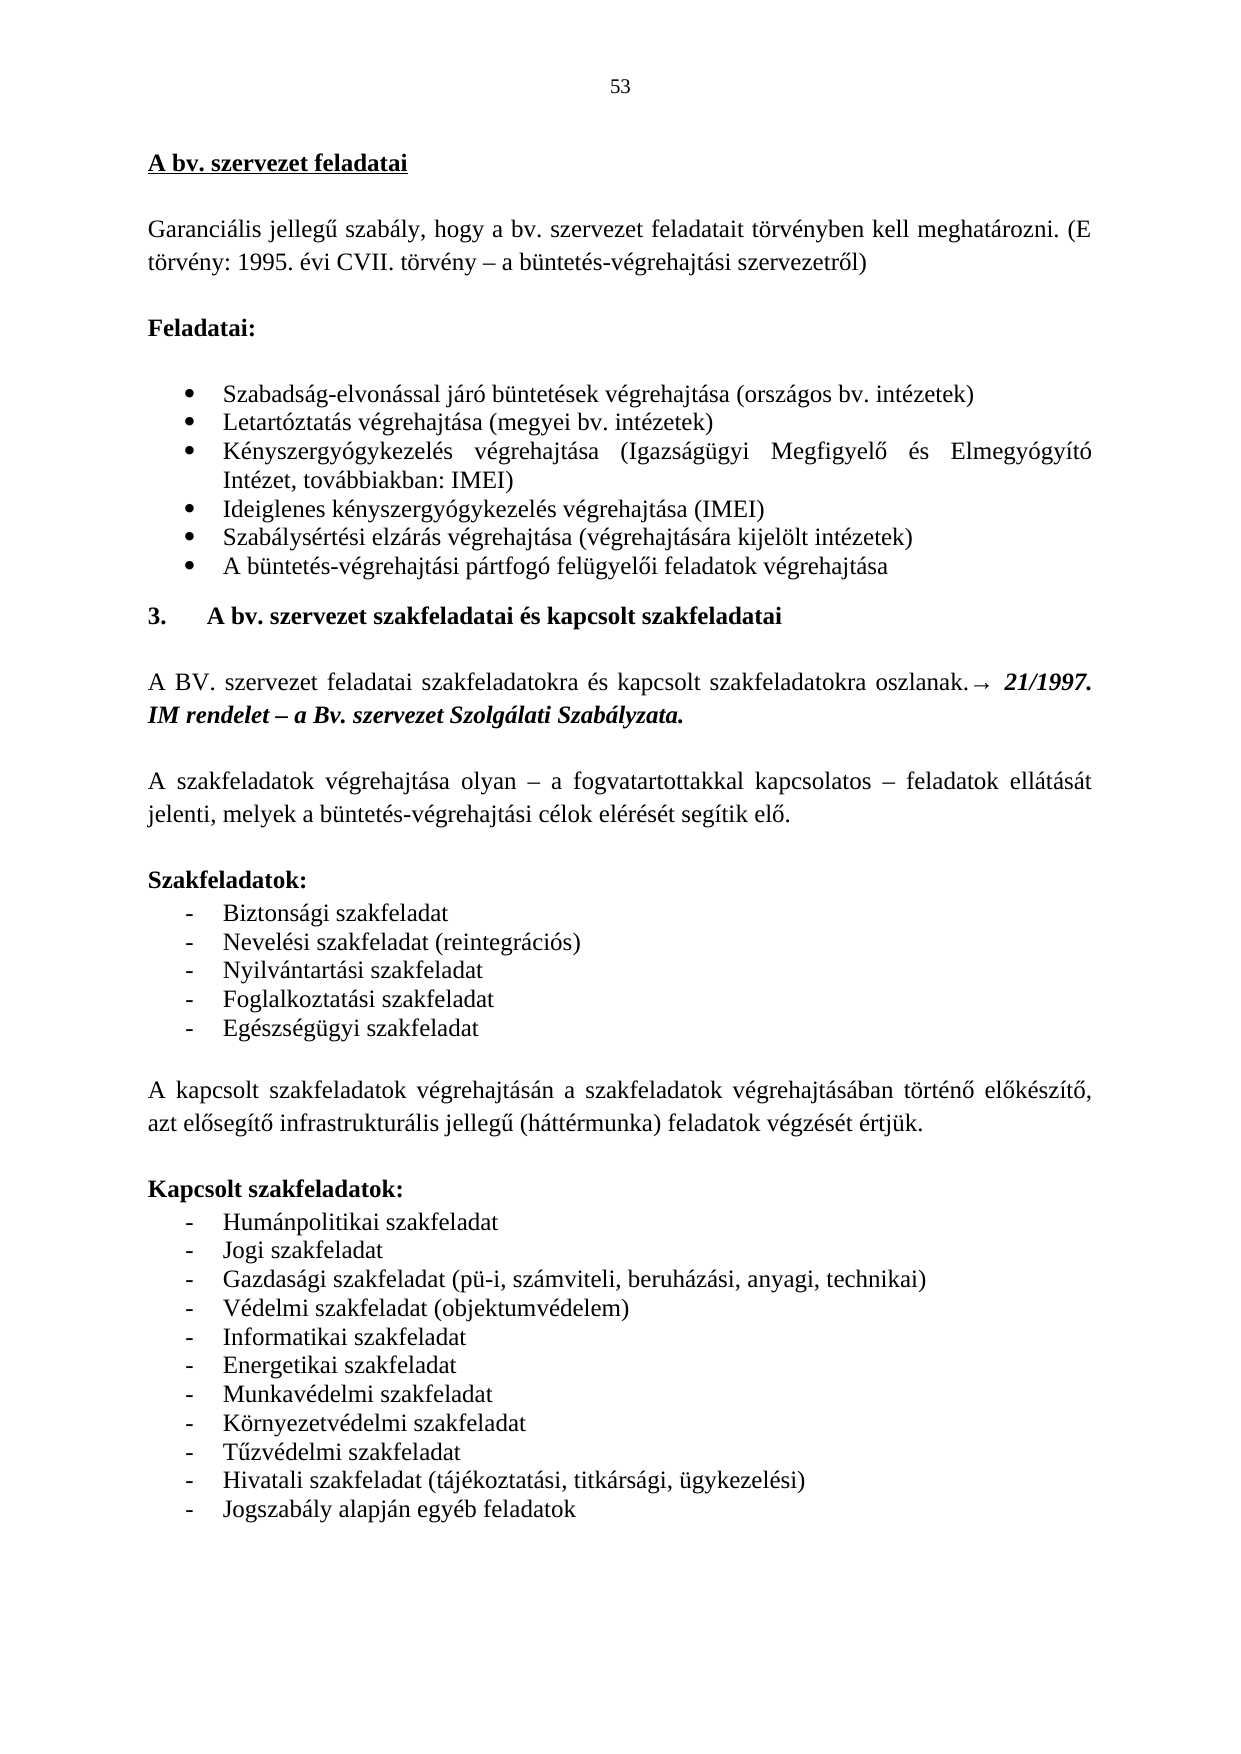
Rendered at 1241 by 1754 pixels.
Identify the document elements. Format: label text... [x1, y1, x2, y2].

subtitle A bv. szervezet szakfeladatai és kapcsolt szakfeladatai [148, 601, 1093, 629]
list Humánpolitikai szakfeladat [185, 1207, 1093, 1236]
list Energetikai szakfeladat [185, 1351, 1093, 1379]
list Szabálysértési elzárás végrehajtása (végrehajtására kijelölt intézetek) [185, 522, 1093, 551]
list Letartóztatás végrehajtása (megyei bv. intézetek) [185, 407, 1093, 436]
text Kapcsolt szakfeladatok: [148, 1174, 1093, 1203]
list Ideiglenes kényszergyógykezelés végrehajtása (IMEI) [185, 494, 1093, 522]
text A szakfeladatok végrehajtása olyan – a fogvatartottakkal kapcsolatos – feladatok ellátását jelenti, melyek a büntetés-végrehajtási célok elérését segítik elő. [148, 766, 1093, 828]
list Hivatali szakfeladat (tájékoztatási, titkársági, ügykezelési) [185, 1466, 1093, 1494]
text A BV. szervezet feladatai szakfeladatokra és kapcsolt szakfeladatokra oszlanak.→ 21/1997. IM rendelet – a Bv. szervezet Szolgálati Szabályzata. [148, 667, 1093, 729]
list Jogi szakfeladat [185, 1236, 1093, 1264]
list Nyilvántartási szakfeladat [185, 956, 1093, 984]
list Jogszabály alapján egyéb feladatok [185, 1494, 1093, 1523]
text Garanciális jellegű szabály, hogy a bv. szervezet feladatait törvényben kell meghatározni. (E törvény: 1995. évi CVII. törvény – a büntetés-végrehajtási szervezetről) [148, 214, 1093, 275]
list Informatikai szakfeladat [185, 1322, 1093, 1351]
text A bv. szervezet feladatai [148, 148, 1093, 176]
text Feladatai: [148, 313, 1093, 341]
list Környezetvédelmi szakfeladat [185, 1408, 1093, 1437]
list Munkavédelmi szakfeladat [185, 1379, 1093, 1408]
list Biztonsági szakfeladat [185, 898, 1093, 927]
list Foglalkoztatási szakfeladat [185, 984, 1093, 1013]
list A büntetés-végrehajtási pártfogó felügyelői feladatok végrehajtása [185, 551, 1093, 580]
list Védelmi szakfeladat (objektumvédelem) [185, 1293, 1093, 1322]
text Szakfeladatok: [148, 865, 1093, 894]
list Tűzvédelmi szakfeladat [185, 1437, 1093, 1466]
list Egészségügyi szakfeladat [185, 1013, 1093, 1042]
list Nevelési szakfeladat (reintegrációs) [185, 927, 1093, 956]
text A kapcsolt szakfeladatok végrehajtásán a szakfeladatok végrehajtásában történő előkészítő, azt elősegítő infrastrukturális jellegű (háttérmunka) feladatok végzését értjük. [148, 1075, 1093, 1137]
list Gazdasági szakfeladat (pü-i, számviteli, beruházási, anyagi, technikai) [185, 1264, 1093, 1293]
list Szabadság-elvonással járó büntetések végrehajtása (országos bv. intézetek) [185, 379, 1093, 407]
list Kényszergyógykezelés végrehajtása (Igazságügyi Megfigyelő és Elmegyógyító Intézet, továbbiakban: IMEI) [185, 436, 1093, 494]
